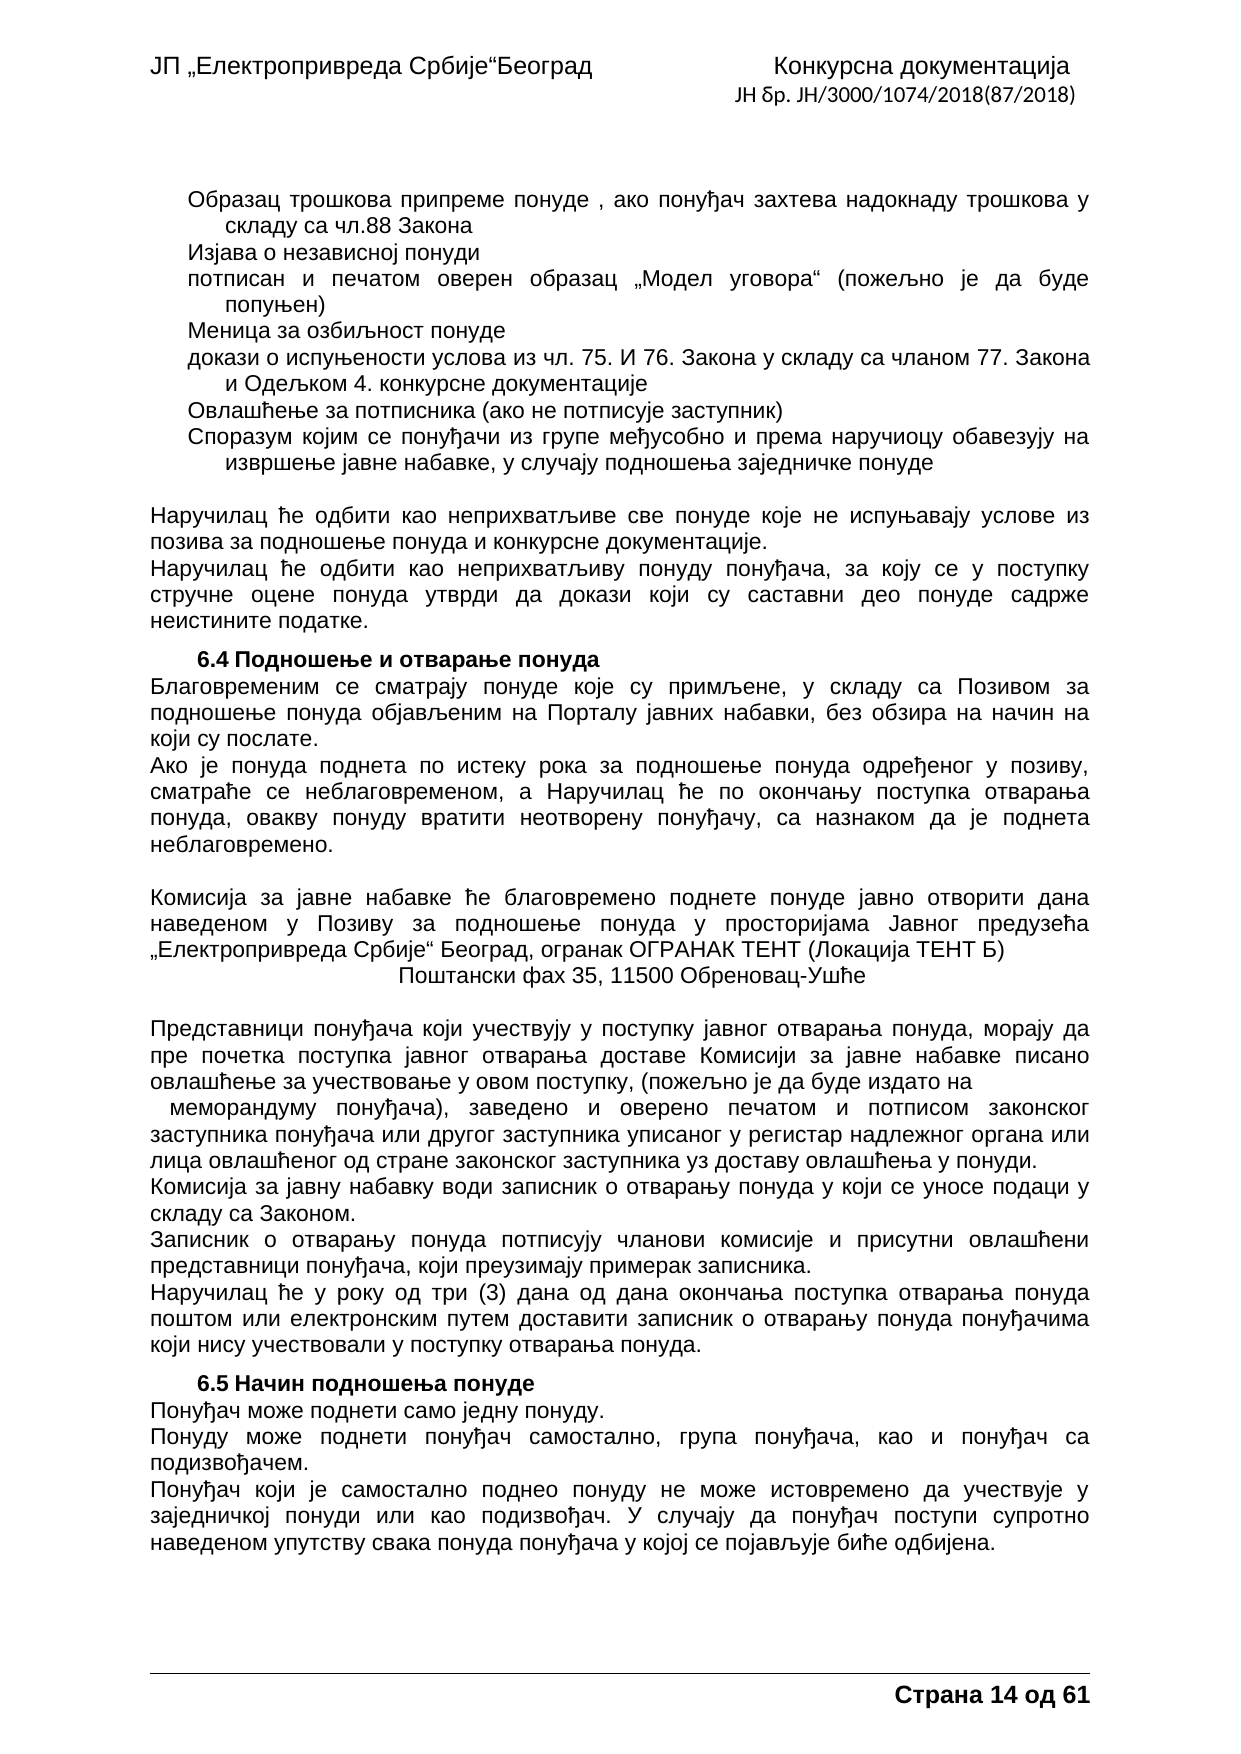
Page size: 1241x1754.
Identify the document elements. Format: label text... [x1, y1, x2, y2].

text меморандуму понуђача), заведено и оверено печатом и потписом законског заступника понуђача или другог заступника уписаног у регистар надлежног органа или лица овлашћеног од стране законског заступника уз доставу овлашћења у понуди. [150, 1094, 1090, 1173]
text Ако је понуда поднета по истеку рока за подношење понуда одређеног у позиву, сматраће се неблаговременом, а Наручилац ће по окончању поступка отварања понуда, овакву понуду вратити неотворену понуђачу, са назнаком да је поднета неблаговремено. [150, 752, 1090, 857]
text Меница за озбиљност понуде [187, 317, 1090, 344]
text Образац трошкова припреме понуде , ако понуђач захтева надокнаду трошкова у складу са чл.88 Закона [187, 186, 1090, 238]
list Начин подношења понуде [197, 1370, 1090, 1397]
text Овлашћење за потписника (ако не потписује заступник) [187, 397, 1090, 423]
text Изјава о независној понуди [187, 238, 1090, 265]
text Наручилац ће одбити као неприхватљиве све понуде које не испуњавају услове из позива за подношење понуда и конкурсне документације. [150, 502, 1090, 555]
text Комисија за јавну набавку води записник о отварању понуда у који се уносе подаци у складу са Законом. [150, 1173, 1090, 1226]
list Подношење и отварање понуда [197, 646, 1090, 673]
text Споразум којим се понуђачи из групе међусобно и према наручиоцу обавезују на извршење јавне набавке, у случају подношења заједничке понуде [187, 423, 1090, 476]
text Представници понуђача који учествују у поступку јавног отварања понуда, морају да пре почетка поступка јавног отварања доставе Комисији за јавне набавке писано овлашћење за учествовање у овом поступку, (пожељно је да буде издато на [150, 1015, 1090, 1094]
text потписан и печатом оверен образац „Модел уговора“ (пожељно је да буде попуњен) [187, 265, 1090, 317]
text Комисија за јавне набавке ће благовремено поднете понуде јавно отворити дана наведеном у Позиву за подношење понуда у просторијама Јавног предузећа „Електропривреда Србије“ Београд, огранак ОГРАНАК ТЕНТ (Локација ТЕНТ Б) [150, 883, 1090, 962]
text Записник о отварању понуда потписују чланови комисије и присутни овлашћени представници понуђача, који преузимају примерак записника. [150, 1226, 1090, 1279]
text Понуђач може поднети само једну понуду. [150, 1397, 1090, 1423]
text Понуђач који је самостално поднео понуду не може истовремено да учествује у заједничкој понуди или као подизвођач. У случају да понуђач поступи супротно наведеном упутству свака понуда понуђача у којој се појављује биће одбијена. [150, 1476, 1090, 1555]
text Благовременим се сматрају понуде које су примљене, у складу са Позивом за подношење понуда објављеним на Порталу јавних набавки, без обзира на начин на који су послате. [150, 673, 1090, 752]
text Поштански фах 35, 11500 Обреновац-Ушће [150, 962, 1090, 989]
text Наручилац ће одбити као неприхватљиву понуду понуђача, за коју се у поступку стручне оцене понуда утврди да докази који су саставни део понуде садрже неистините податке. [150, 555, 1090, 634]
text докази о испуњености услова из чл. 75. И 76. Закона у складу са чланом 77. Закона и Одељком 4. конкурсне документације [187, 344, 1090, 397]
text Наручилац ће у року од три (3) дана од дана окончања поступка отварања понуда поштом или електронским путем доставити записник о отварању понуда понуђачима који нису учествовали у поступку отварања понуда. [150, 1279, 1090, 1358]
text Понуду може поднети понуђач самостално, група понуђача, као и понуђач са подизвођачем. [150, 1423, 1090, 1476]
